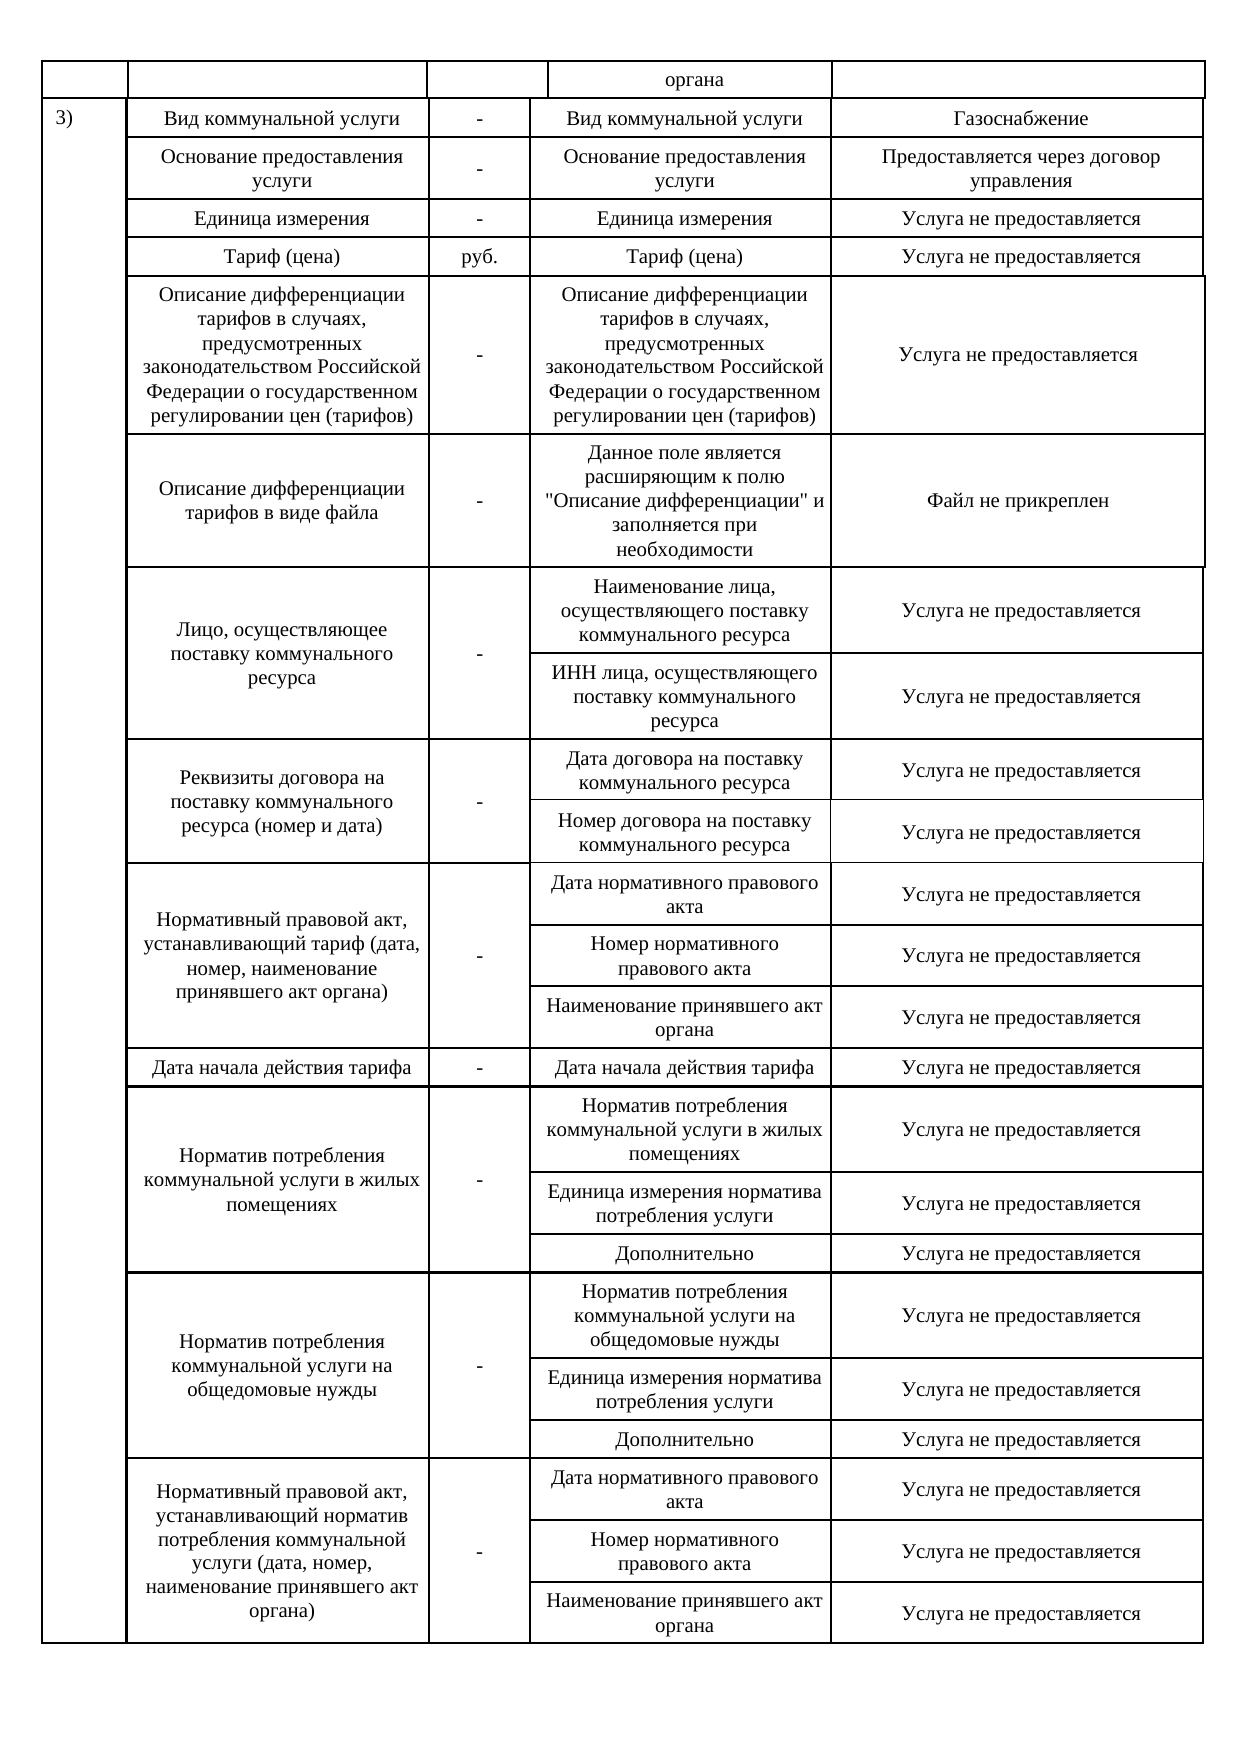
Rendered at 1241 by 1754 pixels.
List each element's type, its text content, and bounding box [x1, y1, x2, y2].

table_cell Номер нормативного правового акта [531, 926, 830, 985]
table_cell - [430, 864, 529, 1047]
table_cell Предоставляется через договор управления [832, 138, 1202, 197]
table_cell Газоснабжение [832, 99, 1202, 136]
table_cell Услуга не предоставляется [831, 800, 1203, 862]
table_cell Услуга не предоставляется [832, 926, 1202, 985]
table_cell - [430, 1274, 529, 1457]
table_cell ИНН лица, осуществляющего поставку коммунального ресурса [531, 654, 830, 738]
table_cell Услуга не предоставляется [832, 277, 1204, 432]
table_cell 3) [43, 99, 125, 1642]
table_cell Единица измерения [128, 200, 428, 236]
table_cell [833, 62, 1204, 97]
table_cell - [430, 740, 529, 862]
table_cell Номер договора на поставку коммунального ресурса [531, 800, 830, 862]
table_cell Данное поле является расширяющим к полю "Описание дифференциации" и заполняется при необходимости [531, 435, 830, 566]
table_cell Норматив потребления коммунальной услуги в жилых помещениях [128, 1088, 428, 1271]
table_cell Наименование лица, осуществляющего поставку коммунального ресурса [531, 568, 830, 652]
table_cell Норматив потребления коммунальной услуги на общедомовые нужды [531, 1274, 830, 1357]
table_cell Описание дифференциации тарифов в виде файла [128, 435, 428, 566]
table_cell Услуга не предоставляется [832, 740, 1202, 799]
table_cell Услуга не предоставляется [832, 654, 1202, 738]
table_cell Услуга не предоставляется [832, 1521, 1202, 1581]
table_cell Наименование принявшего акт органа [531, 1583, 830, 1642]
table_cell Описание дифференциации тарифов в случаях, предусмотренных законодательством Российской Федерации о государственном регулировании цен (тарифов) [128, 277, 428, 432]
table_cell Услуга не предоставляется [832, 200, 1202, 236]
table_cell Лицо, осуществляющее поставку коммунального ресурса [128, 568, 428, 738]
table_cell Услуга не предоставляется [832, 1049, 1202, 1085]
table_cell - [430, 1088, 529, 1271]
table_cell - [430, 568, 529, 738]
table_cell Дополнительно [531, 1421, 830, 1457]
table_cell Вид коммунальной услуги [531, 99, 830, 136]
table_cell Основание предоставления услуги [128, 138, 428, 197]
table_cell - [430, 1049, 529, 1085]
table_cell Основание предоставления услуги [531, 138, 830, 197]
table_cell Нормативный правовой акт, устанавливающий тариф (дата, номер, наименование принявшего акт органа) [128, 864, 428, 1047]
table_cell Дата договора на поставку коммунального ресурса [531, 740, 830, 799]
table_cell Услуга не предоставляется [832, 1274, 1202, 1357]
table_cell Услуга не предоставляется [832, 1359, 1202, 1419]
table_cell Наименование принявшего акт органа [531, 987, 830, 1047]
table_cell Услуга не предоставляется [832, 238, 1202, 274]
table_cell Тариф (цена) [128, 238, 428, 274]
table_cell Тариф (цена) [531, 238, 830, 274]
table_cell Файл не прикреплен [832, 435, 1204, 566]
table_cell - [430, 277, 529, 432]
table_cell - [430, 1459, 529, 1642]
table_cell Дата нормативного правового акта [531, 1459, 830, 1519]
table_cell Нормативный правовой акт, устанавливающий норматив потребления коммунальной услуги (дата, номер, наименование принявшего акт органа) [128, 1459, 428, 1642]
table_cell - [430, 200, 529, 236]
table_cell Услуга не предоставляется [832, 987, 1202, 1047]
table_cell - [430, 99, 529, 136]
table_cell Дата начала действия тарифа [531, 1049, 830, 1085]
table_cell Номер нормативного правового акта [531, 1521, 830, 1581]
table_cell Дата нормативного правового акта [531, 863, 830, 923]
table_cell руб. [430, 238, 529, 274]
table_cell Услуга не предоставляется [832, 863, 1202, 923]
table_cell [549, 62, 831, 97]
table_cell - [430, 435, 529, 566]
table_cell Услуга не предоставляется [832, 1235, 1202, 1271]
table_cell Единица измерения норматива потребления услуги [531, 1173, 830, 1233]
table_cell Описание дифференциации тарифов в случаях, предусмотренных законодательством Российской Федерации о государственном регулировании цен (тарифов) [531, 277, 830, 432]
table_cell - [430, 138, 529, 197]
table_cell Услуга не предоставляется [832, 1173, 1202, 1233]
table_cell Единица измерения [531, 200, 830, 236]
table_cell Единица измерения норматива потребления услуги [531, 1359, 830, 1419]
table_cell Вид коммунальной услуги [128, 99, 428, 136]
table_cell Дополнительно [531, 1235, 830, 1271]
table_cell Норматив потребления коммунальной услуги на общедомовые нужды [128, 1274, 428, 1457]
table_cell Дата начала действия тарифа [128, 1049, 428, 1085]
table_cell Реквизиты договора на поставку коммунального ресурса (номер и дата) [128, 740, 428, 862]
table_cell Норматив потребления коммунальной услуги в жилых помещениях [531, 1088, 830, 1171]
table_cell Услуга не предоставляется [832, 1459, 1202, 1519]
table_cell Услуга не предоставляется [832, 1421, 1202, 1457]
table_cell Услуга не предоставляется [832, 1088, 1202, 1171]
table_cell Услуга не предоставляется [832, 568, 1202, 652]
table_cell Услуга не предоставляется [832, 1583, 1202, 1642]
